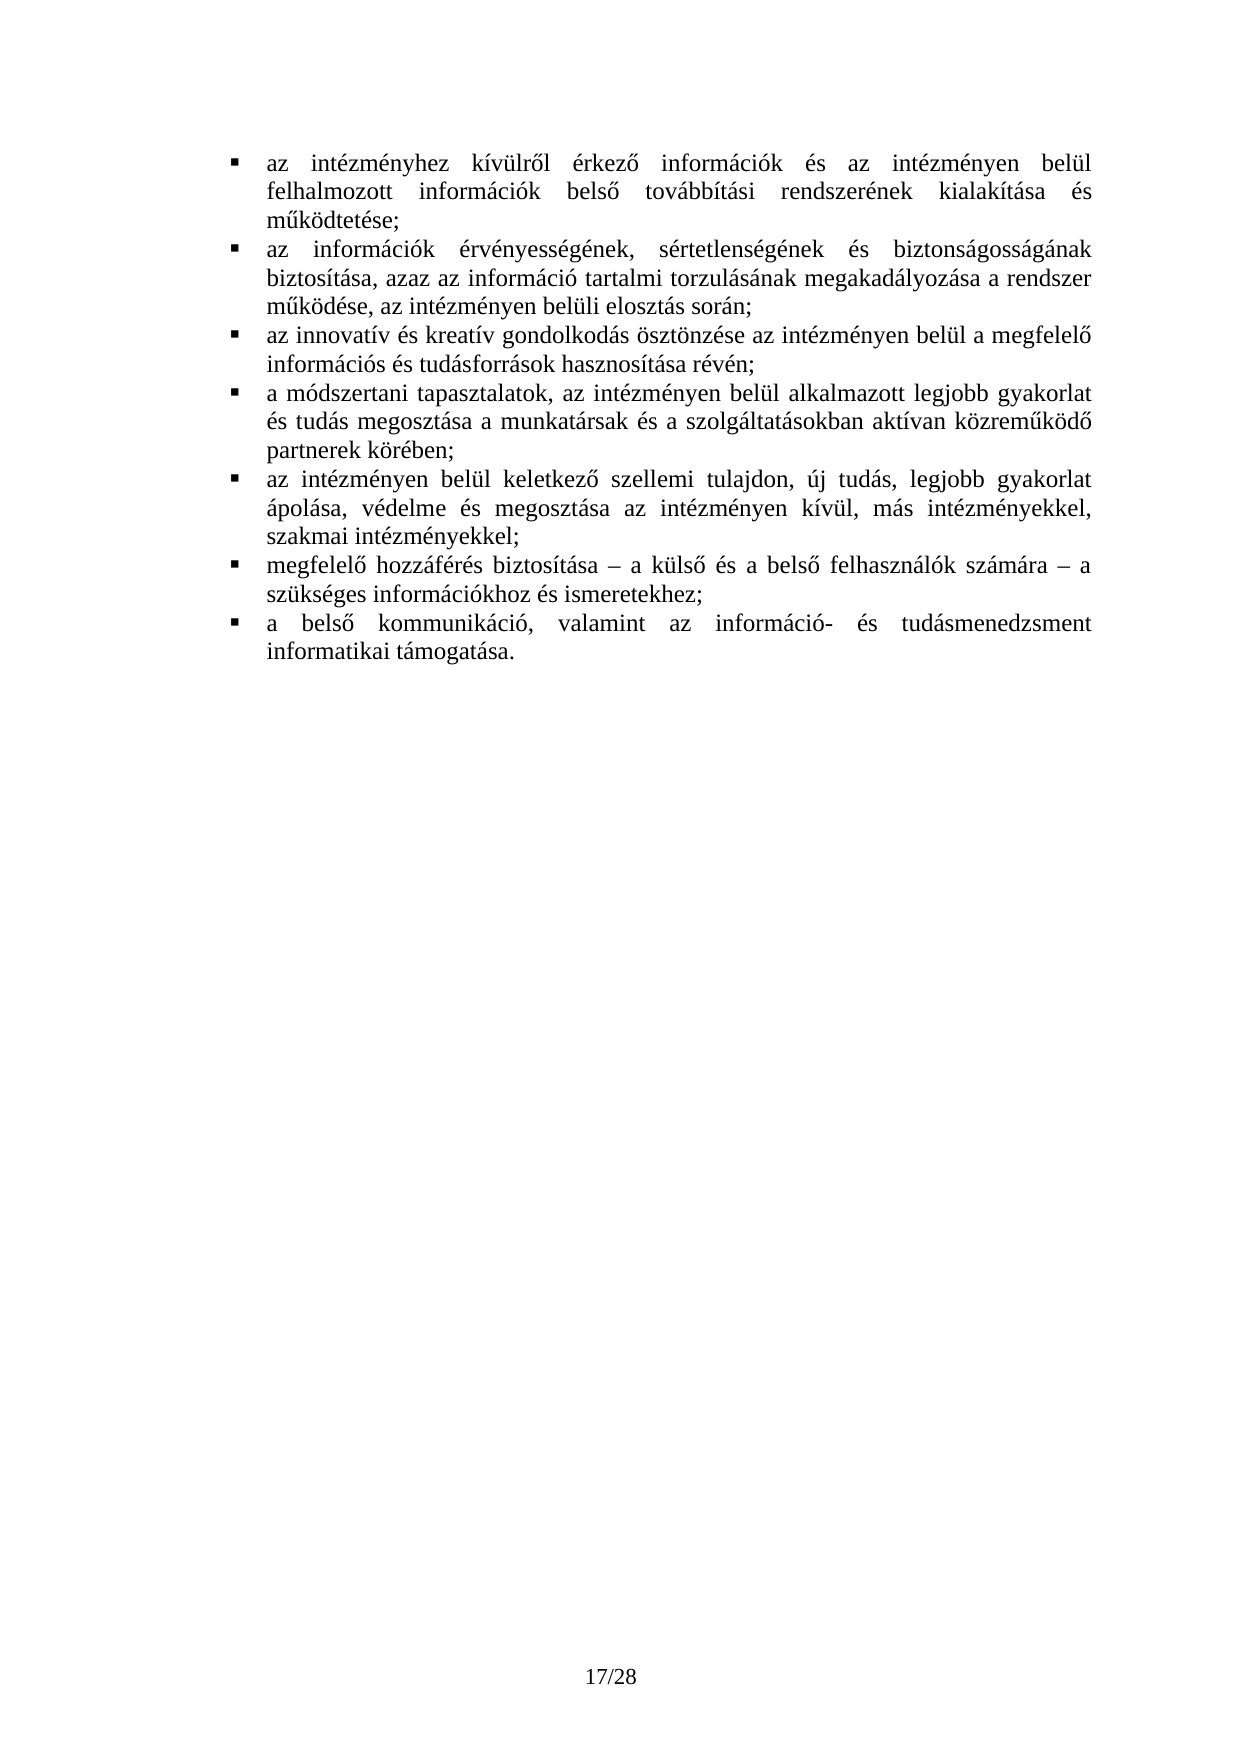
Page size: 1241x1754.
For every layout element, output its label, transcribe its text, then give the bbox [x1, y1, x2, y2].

list az intézményen belül keletkező szellemi tulajdon, új tudás, legjobb gyakorlat ápolása, védelme és megosztása az intézményen kívül, más intézményekkel, szakmai intézményekkel; [229, 464, 1092, 550]
list az innovatív és kreatív gondolkodás ösztönzése az intézményen belül a megfelelő információs és tudásforrások hasznosítása révén; [229, 320, 1092, 378]
list az információk érvényességének, sértetlenségének és biztonságosságának biztosítása, azaz az információ tartalmi torzulásának megakadályozása a rendszer működése, az intézményen belüli elosztás során; [229, 234, 1092, 320]
list a belső kommunikáció, valamint az információ- és tudásmenedzsment informatikai támogatása. [229, 608, 1092, 665]
list az intézményhez kívülről érkező információk és az intézményen belül felhalmozott információk belső továbbítási rendszerének kialakítása és működtetése; [229, 148, 1092, 234]
list a módszertani tapasztalatok, az intézményen belül alkalmazott legjobb gyakorlat és tudás megosztása a munkatársak és a szolgáltatásokban aktívan közreműködő partnerek körében; [229, 378, 1092, 464]
list megfelelő hozzáférés biztosítása – a külső és a belső felhasználók számára – a szükséges információkhoz és ismeretekhez; [229, 550, 1092, 608]
